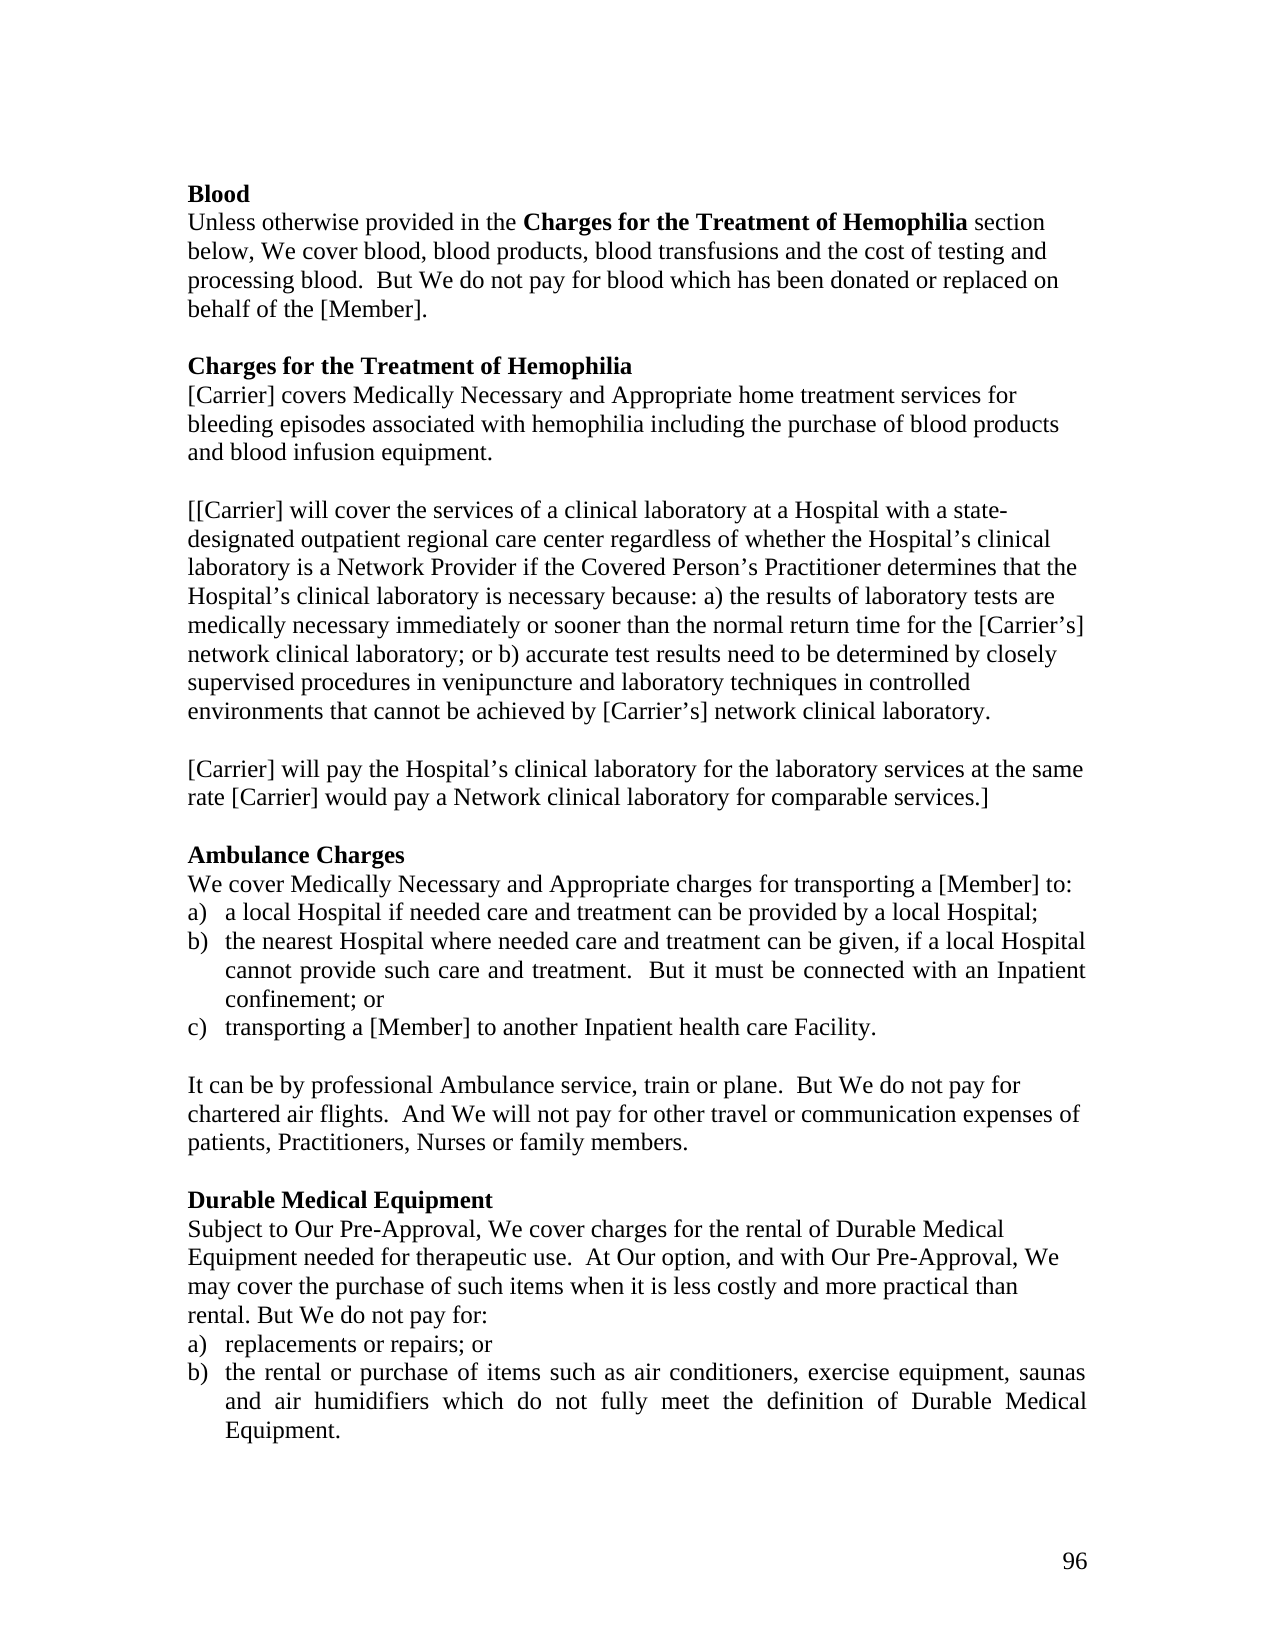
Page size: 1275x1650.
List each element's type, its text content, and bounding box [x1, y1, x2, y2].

text Ambulance Charges [187, 840, 1087, 869]
list the rental or purchase of items such as air conditioners, exercise equipment, saunas and air humidifiers which do not fully meet the definition of Durable Medical Equipment. [187, 1357, 1087, 1444]
text Unless otherwise provided in the Charges for the Treatment of Hemophilia section below, We cover blood, blood products, blood transfusions and the cost of testing and processing blood. But We do not pay for blood which has been donated or replaced on behalf of the [Member]. [187, 207, 1087, 322]
text Charges for the Treatment of Hemophilia [187, 351, 1087, 380]
text [[Carrier] will cover the services of a clinical laboratory at a Hospital with a state-designated outpatient regional care center regardless of whether the Hospital’s clinical laboratory is a Network Provider if the Covered Person’s Practitioner determines that the Hospital’s clinical laboratory is necessary because: a) the results of laboratory tests are medically necessary immediately or sooner than the normal return time for the [Carrier’s] network clinical laboratory; or b) accurate test results need to be determined by closely supervised procedures in venipuncture and laboratory techniques in controlled environments that cannot be achieved by [Carrier’s] network clinical laboratory. [187, 495, 1087, 725]
text It can be by professional Ambulance service, train or plane. But We do not pay for chartered air flights. And We will not pay for other travel or communication expenses of patients, Practitioners, Nurses or family members. [187, 1070, 1087, 1156]
list replacements or repairs; or [187, 1329, 1087, 1357]
text Durable Medical Equipment [187, 1185, 1087, 1214]
text [Carrier] will pay the Hospital’s clinical laboratory for the laboratory services at the same rate [Carrier] would pay a Network clinical laboratory for comparable services.] [187, 754, 1087, 811]
list a local Hospital if needed care and treatment can be provided by a local Hospital; [187, 897, 1087, 926]
text [Carrier] covers Medically Necessary and Appropriate home treatment services for bleeding episodes associated with hemophilia including the purchase of blood products and blood infusion equipment. [187, 380, 1087, 466]
text Subject to Our Pre-Approval, We cover charges for the rental of Durable Medical Equipment needed for therapeutic use. At Our option, and with Our Pre-Approval, We may cover the purchase of such items when it is less costly and more practical than rental. But We do not pay for: [187, 1214, 1087, 1329]
text Blood [187, 179, 1087, 207]
list transporting a [Member] to another Inpatient health care Facility. [187, 1012, 1087, 1041]
list the nearest Hospital where needed care and treatment can be given, if a local Hospital cannot provide such care and treatment. But it must be connected with an Inpatient confinement; or [187, 926, 1087, 1012]
text We cover Medically Necessary and Appropriate charges for transporting a [Member] to: [187, 869, 1087, 897]
